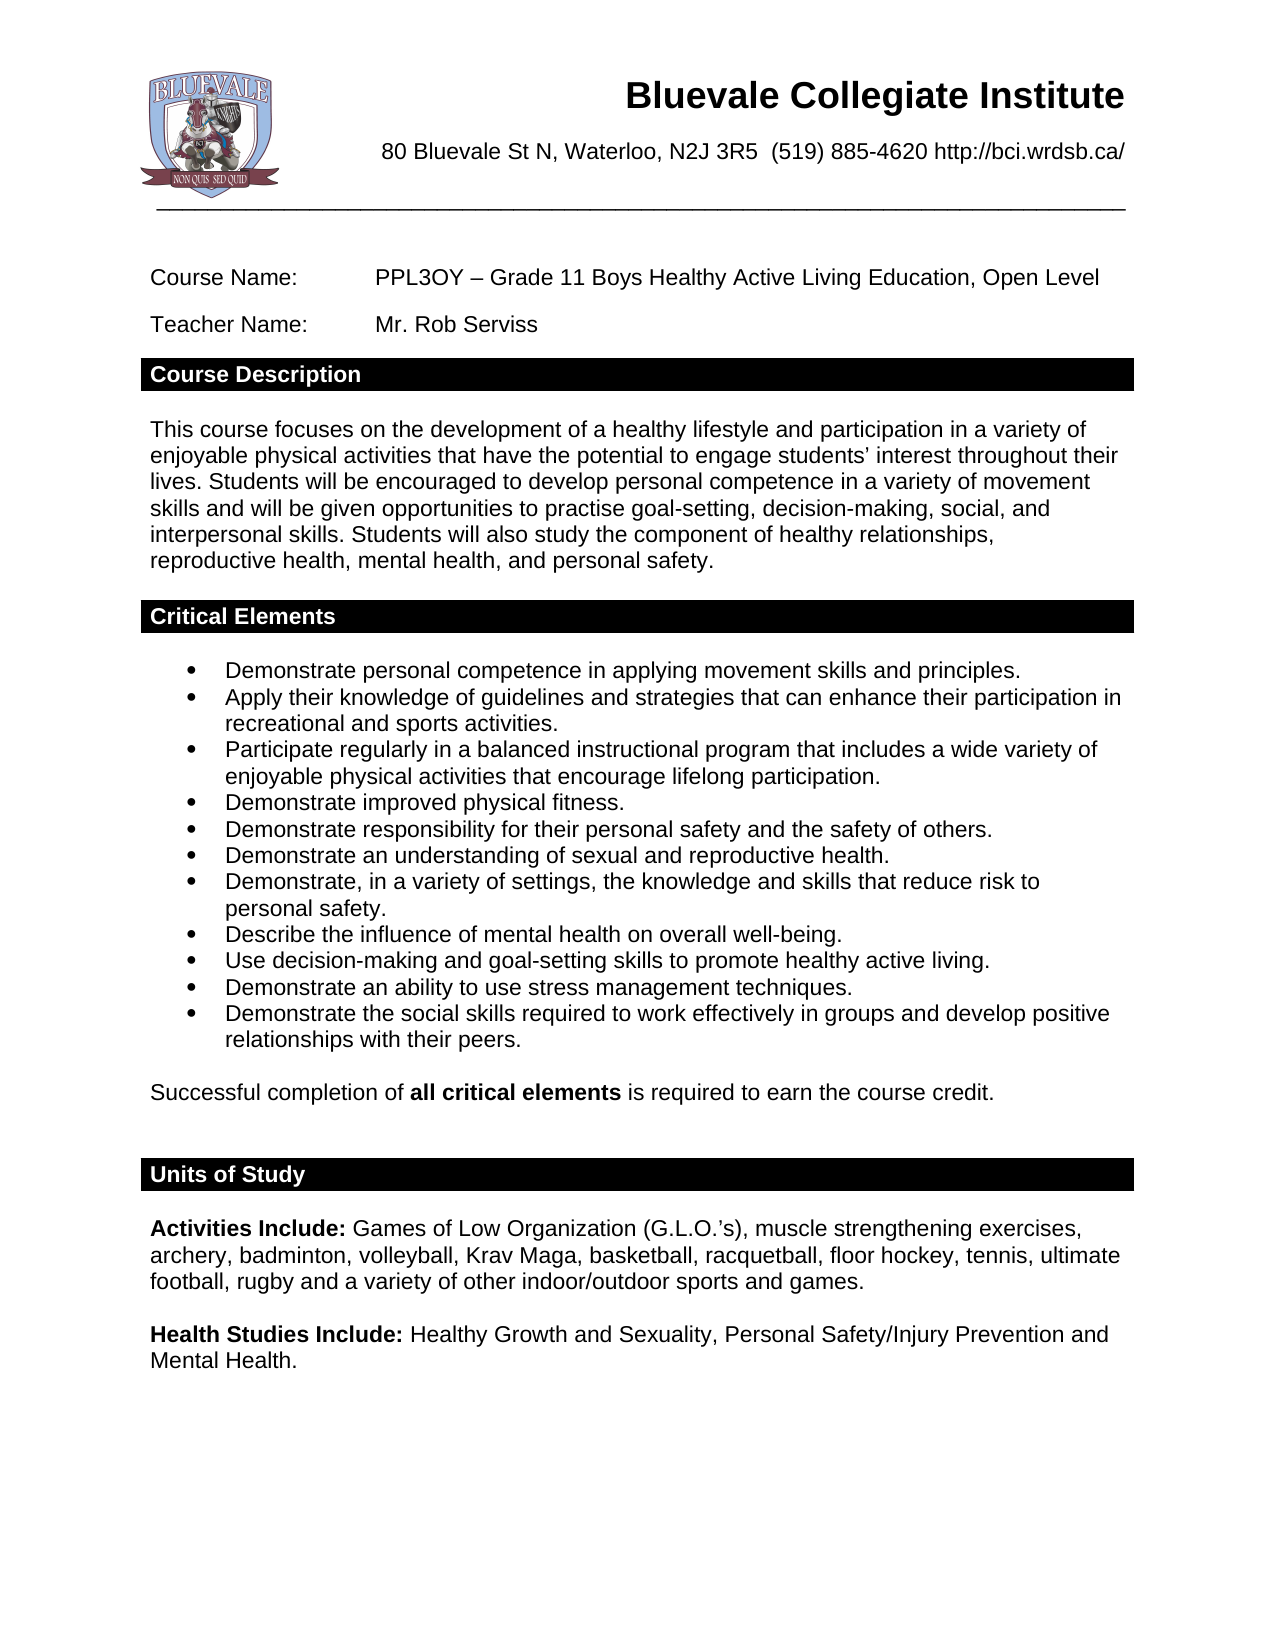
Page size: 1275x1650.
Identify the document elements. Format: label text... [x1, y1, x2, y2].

list Demonstrate responsibility for their personal safety and the safety of others. [187, 816, 1125, 842]
list Demonstrate an understanding of sexual and reproductive health. [187, 842, 1125, 868]
text This course focuses on the development of a healthy lifestyle and participation in a variety of enjoyable physical activities that have the potential to engage students’ interest throughout their lives. Students will be encouraged to develop personal competence in a variety of movement skills and will be given opportunities to practise goal-setting, decision-making, social, and interpersonal skills. Students will also study the component of healthy relationships, reproductive health, mental health, and personal safety. [150, 416, 1125, 574]
list Demonstrate the social skills required to work effectively in groups and develop positive relationships with their peers. [187, 1000, 1125, 1053]
text Course Name: PPL3OY – Grade 11 Boys Healthy Active Living Education, Open Level [150, 264, 1125, 290]
text Activities Include: Games of Low Organization (G.L.O.’s), muscle strengthening exercises, archery, badminton, volleyball, Krav Maga, basketball, racquetball, floor hockey, tennis, ultimate football, rugby and a variety of other indoor/outdoor sports and games. [150, 1215, 1125, 1294]
list recreational and sports activities. [225, 710, 1125, 736]
text Critical Elements [142, 601, 1133, 632]
text Units of Study [142, 1159, 1133, 1190]
picture [136, 64, 280, 199]
text Course Description [142, 359, 1133, 390]
text Teacher Name: Mr. Rob Serviss [150, 311, 1125, 337]
list Demonstrate, in a variety of settings, the knowledge and skills that reduce risk to personal safety. [187, 868, 1125, 921]
list Demonstrate an ability to use stress management techniques. [187, 974, 1125, 1000]
list Apply their knowledge of guidelines and strategies that can enhance their participation in [187, 684, 1125, 710]
list Describe the influence of mental health on overall well-being. [187, 921, 1125, 947]
text Health Studies Include: Healthy Growth and Sexuality, Personal Safety/Injury Prevention and Mental Health. [150, 1321, 1125, 1373]
list Participate regularly in a balanced instructional program that includes a wide variety of enjoyable physical activities that encourage lifelong participation. [187, 736, 1125, 789]
list Demonstrate improved physical fitness. [187, 789, 1125, 816]
list Use decision-making and goal-setting skills to promote healthy active living. [187, 947, 1125, 974]
text Successful completion of all critical elements is required to earn the course credit. [150, 1079, 1125, 1105]
list Demonstrate personal competence in applying movement skills and principles. [187, 657, 1125, 684]
